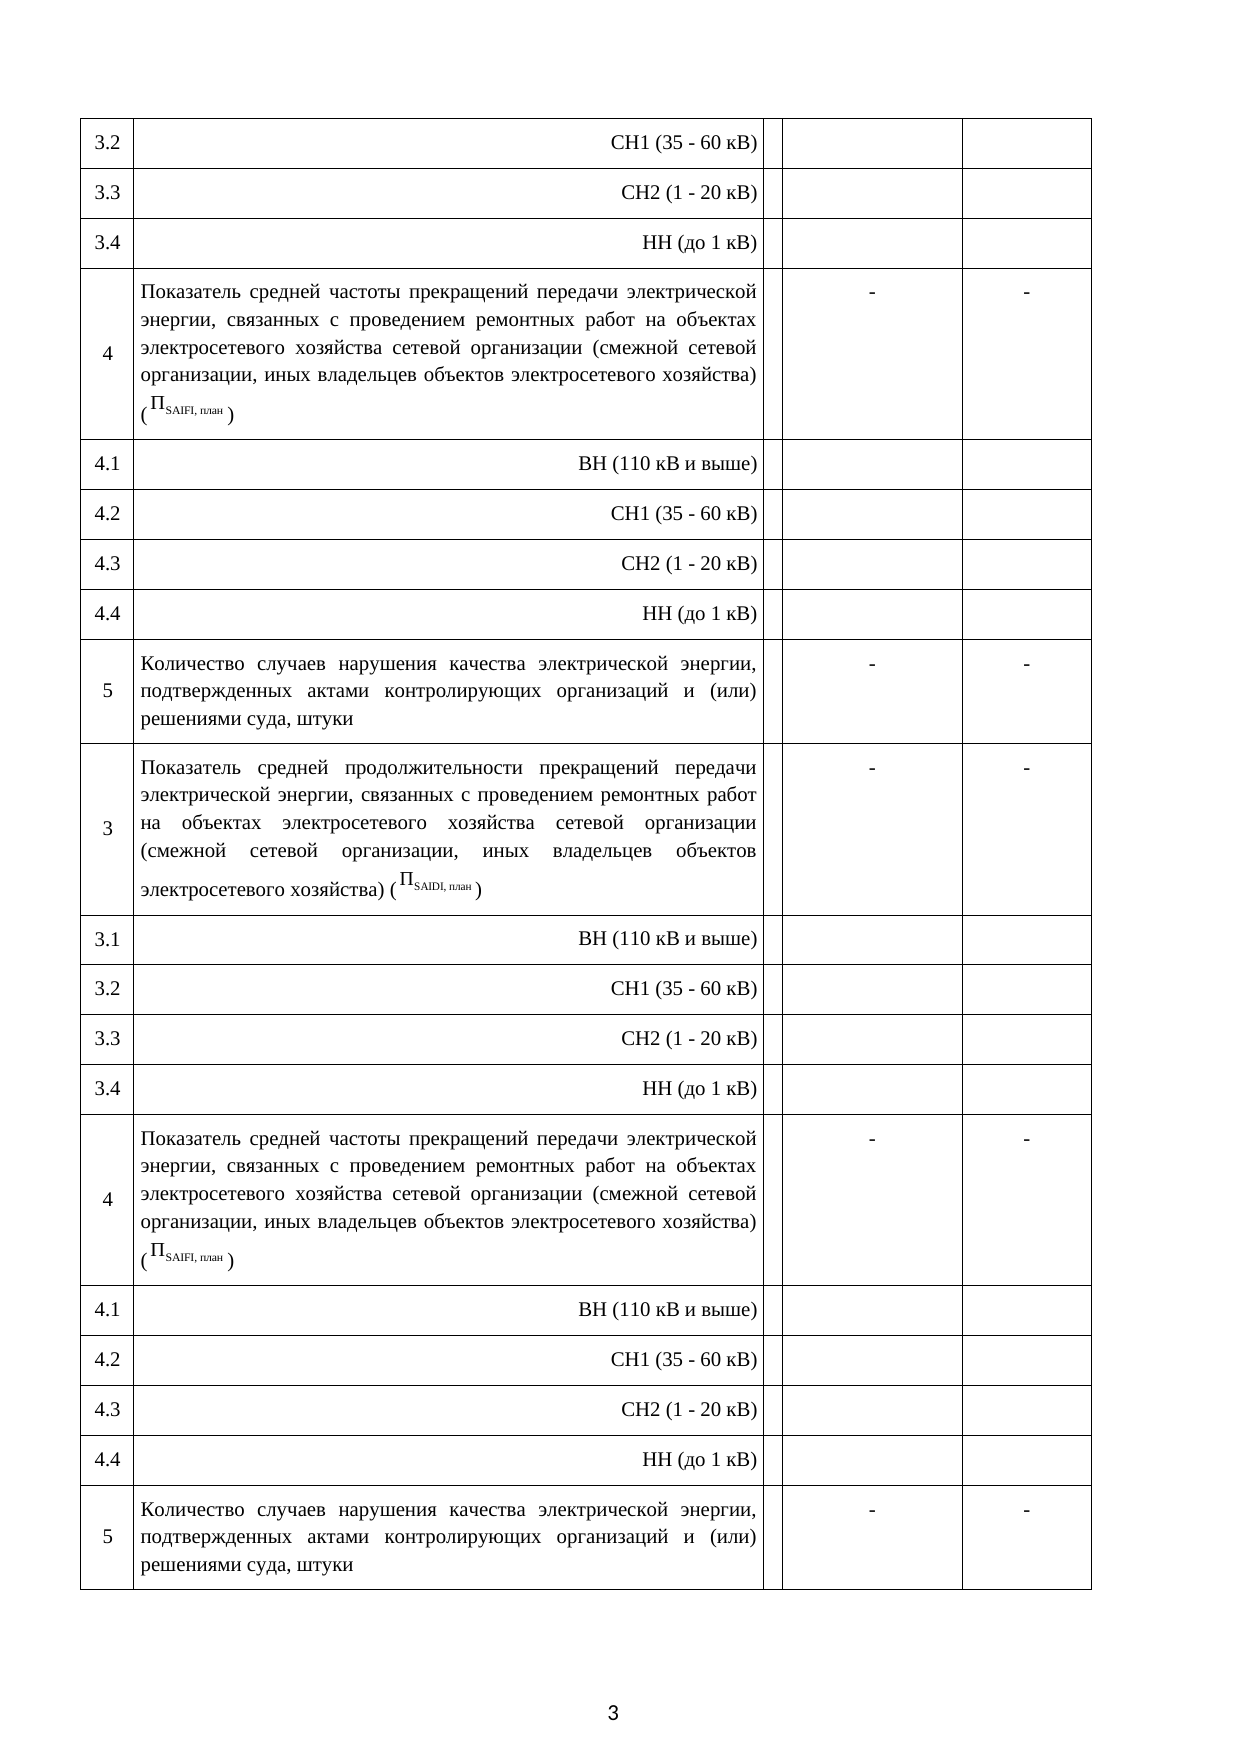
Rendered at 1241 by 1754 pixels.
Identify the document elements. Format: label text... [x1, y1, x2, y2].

table_cell [783, 1286, 962, 1335]
table_cell СН1 (35 - 60 кВ) [134, 119, 763, 168]
table_cell - [963, 269, 1091, 439]
table_cell [963, 1336, 1091, 1385]
table_cell [764, 269, 782, 439]
table_cell 4 [81, 269, 133, 439]
table_cell [963, 1286, 1091, 1335]
table_cell 4.3 [81, 1386, 133, 1435]
table_cell - [963, 640, 1091, 743]
table_cell НН (до 1 кВ) [134, 219, 763, 268]
table_cell [764, 965, 782, 1014]
table_cell [764, 440, 782, 489]
table_cell СН1 (35 - 60 кВ) [134, 490, 763, 539]
table_cell СН2 (1 - 20 кВ) [134, 540, 763, 589]
table_cell 3 [81, 744, 133, 914]
table_cell СН2 (1 - 20 кВ) [134, 1015, 763, 1064]
table_cell 4 [81, 1115, 133, 1285]
table_cell 3.2 [81, 965, 133, 1014]
table_cell СН1 (35 - 60 кВ) [134, 965, 763, 1014]
table_cell [963, 440, 1091, 489]
table_cell [764, 1065, 782, 1114]
table_cell [783, 1015, 962, 1064]
table_cell [764, 1015, 782, 1064]
table_cell - [963, 744, 1091, 914]
table_cell Показатель средней продолжительности прекращений передачи электрической энергии, связанных с проведением ремонтных работ на объектах электросетевого хозяйства сетевой организации (смежной сетевой организации, иных владельцев объектов электросетевого хозяйства) () [134, 744, 763, 914]
table_cell [963, 219, 1091, 268]
table_cell [963, 1015, 1091, 1064]
table_cell СН2 (1 - 20 кВ) [134, 1386, 763, 1435]
table_cell [783, 1065, 962, 1114]
table_cell [963, 1436, 1091, 1485]
table_cell 5 [81, 1486, 133, 1589]
table_cell 4.1 [81, 1286, 133, 1335]
table_cell 3.4 [81, 219, 133, 268]
table_cell [764, 1386, 782, 1435]
table_cell 4.2 [81, 1336, 133, 1385]
table_cell - [783, 744, 962, 914]
table_cell [764, 640, 782, 743]
table_cell 4.3 [81, 540, 133, 589]
table_cell СН1 (35 - 60 кВ) [134, 1336, 763, 1385]
table_cell [783, 119, 962, 168]
table_cell НН (до 1 кВ) [134, 1436, 763, 1485]
table_cell [963, 1386, 1091, 1435]
table_cell Количество случаев нарушения качества электрической энергии, подтвержденных актами контролирующих организаций и (или) решениями суда, штуки [134, 640, 763, 743]
table_cell [764, 916, 782, 964]
table_cell 3.3 [81, 1015, 133, 1064]
table_cell [783, 169, 962, 218]
table_cell [764, 1336, 782, 1385]
table_cell 3.2 [81, 119, 133, 168]
table_cell - [783, 1486, 962, 1589]
table_cell [764, 219, 782, 268]
table_cell 4.4 [81, 590, 133, 639]
table_cell [783, 219, 962, 268]
table_cell [764, 1486, 782, 1589]
table_cell [764, 1115, 782, 1285]
table_cell [963, 540, 1091, 589]
table_cell [764, 540, 782, 589]
table_cell - [783, 269, 962, 439]
table_cell [783, 590, 962, 639]
table_cell [764, 1286, 782, 1335]
table_cell [764, 590, 782, 639]
table_cell [764, 1436, 782, 1485]
table_cell Показатель средней частоты прекращений передачи электрической энергии, связанных с проведением ремонтных работ на объектах электросетевого хозяйства сетевой организации (смежной сетевой организации, иных владельцев объектов электросетевого хозяйства) () [134, 269, 763, 439]
table_cell [783, 916, 962, 964]
table_cell [963, 1065, 1091, 1114]
table_cell [963, 916, 1091, 964]
table_cell - [963, 1115, 1091, 1285]
table_cell [783, 440, 962, 489]
table_cell ВН (110 кВ и выше) [134, 1286, 763, 1335]
table_cell [963, 119, 1091, 168]
table_cell 4.1 [81, 440, 133, 489]
table_cell Количество случаев нарушения качества электрической энергии, подтвержденных актами контролирующих организаций и (или) решениями суда, штуки [134, 1486, 763, 1589]
table_cell 3.1 [81, 916, 133, 964]
table_cell - [783, 640, 962, 743]
table_cell [764, 744, 782, 914]
table_cell [783, 1386, 962, 1435]
table_cell НН (до 1 кВ) [134, 1065, 763, 1114]
table_cell Показатель средней частоты прекращений передачи электрической энергии, связанных с проведением ремонтных работ на объектах электросетевого хозяйства сетевой организации (смежной сетевой организации, иных владельцев объектов электросетевого хозяйства) () [134, 1115, 763, 1285]
table_cell [963, 590, 1091, 639]
table_cell [783, 540, 962, 589]
table_cell ВН (110 кВ и выше) [134, 440, 763, 489]
table_cell [764, 119, 782, 168]
table_cell СН2 (1 - 20 кВ) [134, 169, 763, 218]
table_cell 4.4 [81, 1436, 133, 1485]
table_cell [963, 169, 1091, 218]
table_cell 3.4 [81, 1065, 133, 1114]
table_cell [783, 1436, 962, 1485]
table_cell [764, 169, 782, 218]
table_cell [783, 490, 962, 539]
table_cell - [783, 1115, 962, 1285]
table_cell 3.3 [81, 169, 133, 218]
table_cell [783, 965, 962, 1014]
table_cell [963, 965, 1091, 1014]
table_cell [963, 490, 1091, 539]
table_cell [764, 490, 782, 539]
table_cell ВН (110 кВ и выше) [134, 916, 763, 964]
table_cell НН (до 1 кВ) [134, 590, 763, 639]
table_cell [783, 1336, 962, 1385]
table_cell 4.2 [81, 490, 133, 539]
table_cell 5 [81, 640, 133, 743]
table_cell - [963, 1486, 1091, 1589]
